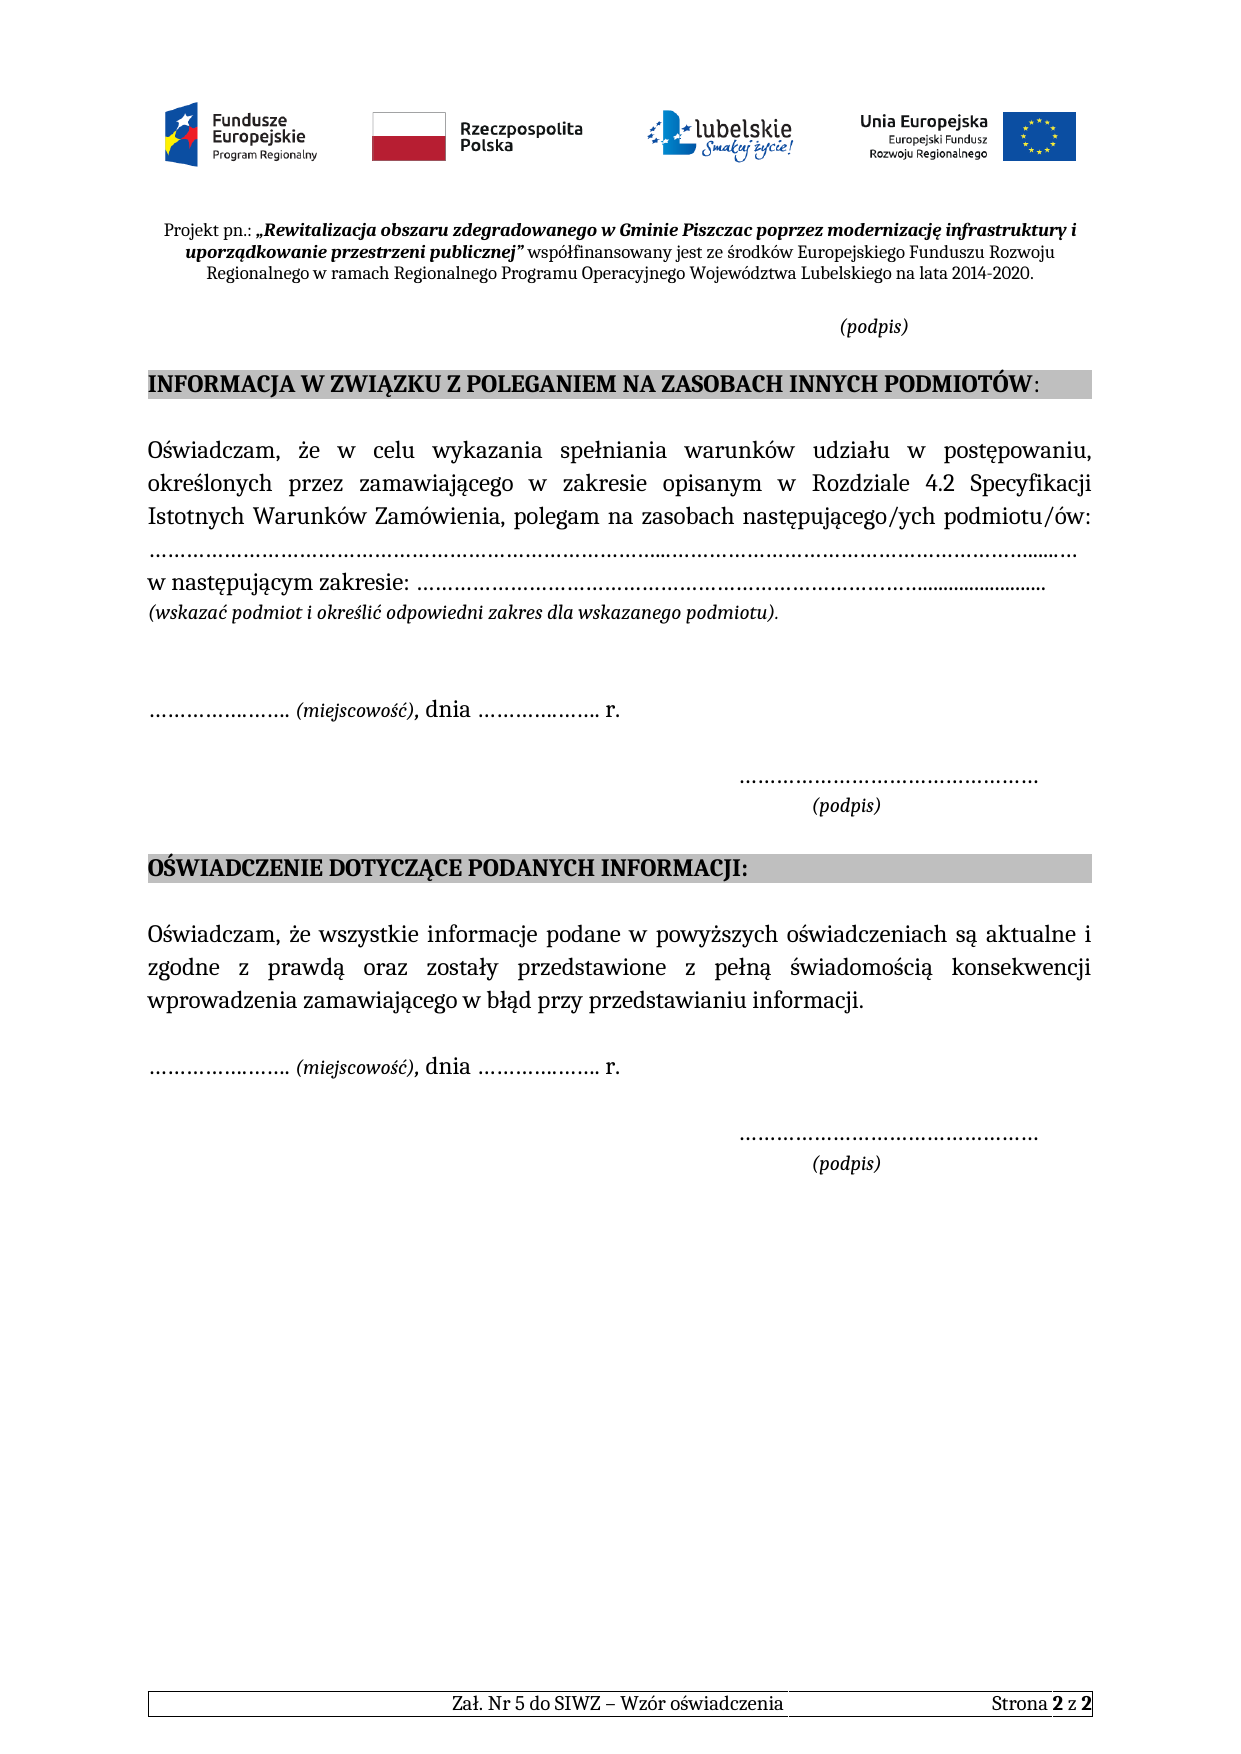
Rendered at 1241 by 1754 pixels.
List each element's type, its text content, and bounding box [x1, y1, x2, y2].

text Oświadczam, że w celu wykazania spełniania warunków udziału w postępowaniu, określonych przez zamawiającego w zakresie opisanym w Rozdziale 4.2 Specyfikacji Istotnych Warunków Zamówienia, polegam na zasobach następującego/ych podmiotu/ów: ………………………………………………………………………...…………………………………………………......… w następującym zakresie: ………………………………………………………………………........................ [148, 436, 1092, 597]
text (podpis) [738, 1151, 1092, 1175]
text …………….……. (miejscowość), dnia ………….……. r. [148, 1052, 1092, 1081]
text (podpis) [738, 794, 1092, 818]
text ………………………………………… [148, 761, 1092, 789]
text Oświadczam, że wszystkie informacje podane w powyższych oświadczeniach są aktualne i zgodne z prawdą oraz zostały przedstawione z pełną świadomością konsekwencji wprowadzenia zamawiającego w błąd przy przedstawianiu informacji. [148, 920, 1092, 1015]
picture [147, 44, 1092, 220]
text (podpis) [738, 315, 1092, 339]
text (wskazać podmiot i określić odpowiedni zakres dla wskazanego podmiotu). [148, 601, 1092, 625]
text ………………………………………… [148, 1118, 1092, 1147]
text …………….……. (miejscowość), dnia ………….……. r. [148, 694, 1092, 723]
text OŚWIADCZENIE DOTYCZĄCE PODANYCH INFORMACJI: [148, 854, 1092, 883]
text INFORMACJA W ZWIĄZKU Z POLEGANIEM NA ZASOBACH INNYCH PODMIOTÓW: [148, 370, 1092, 399]
